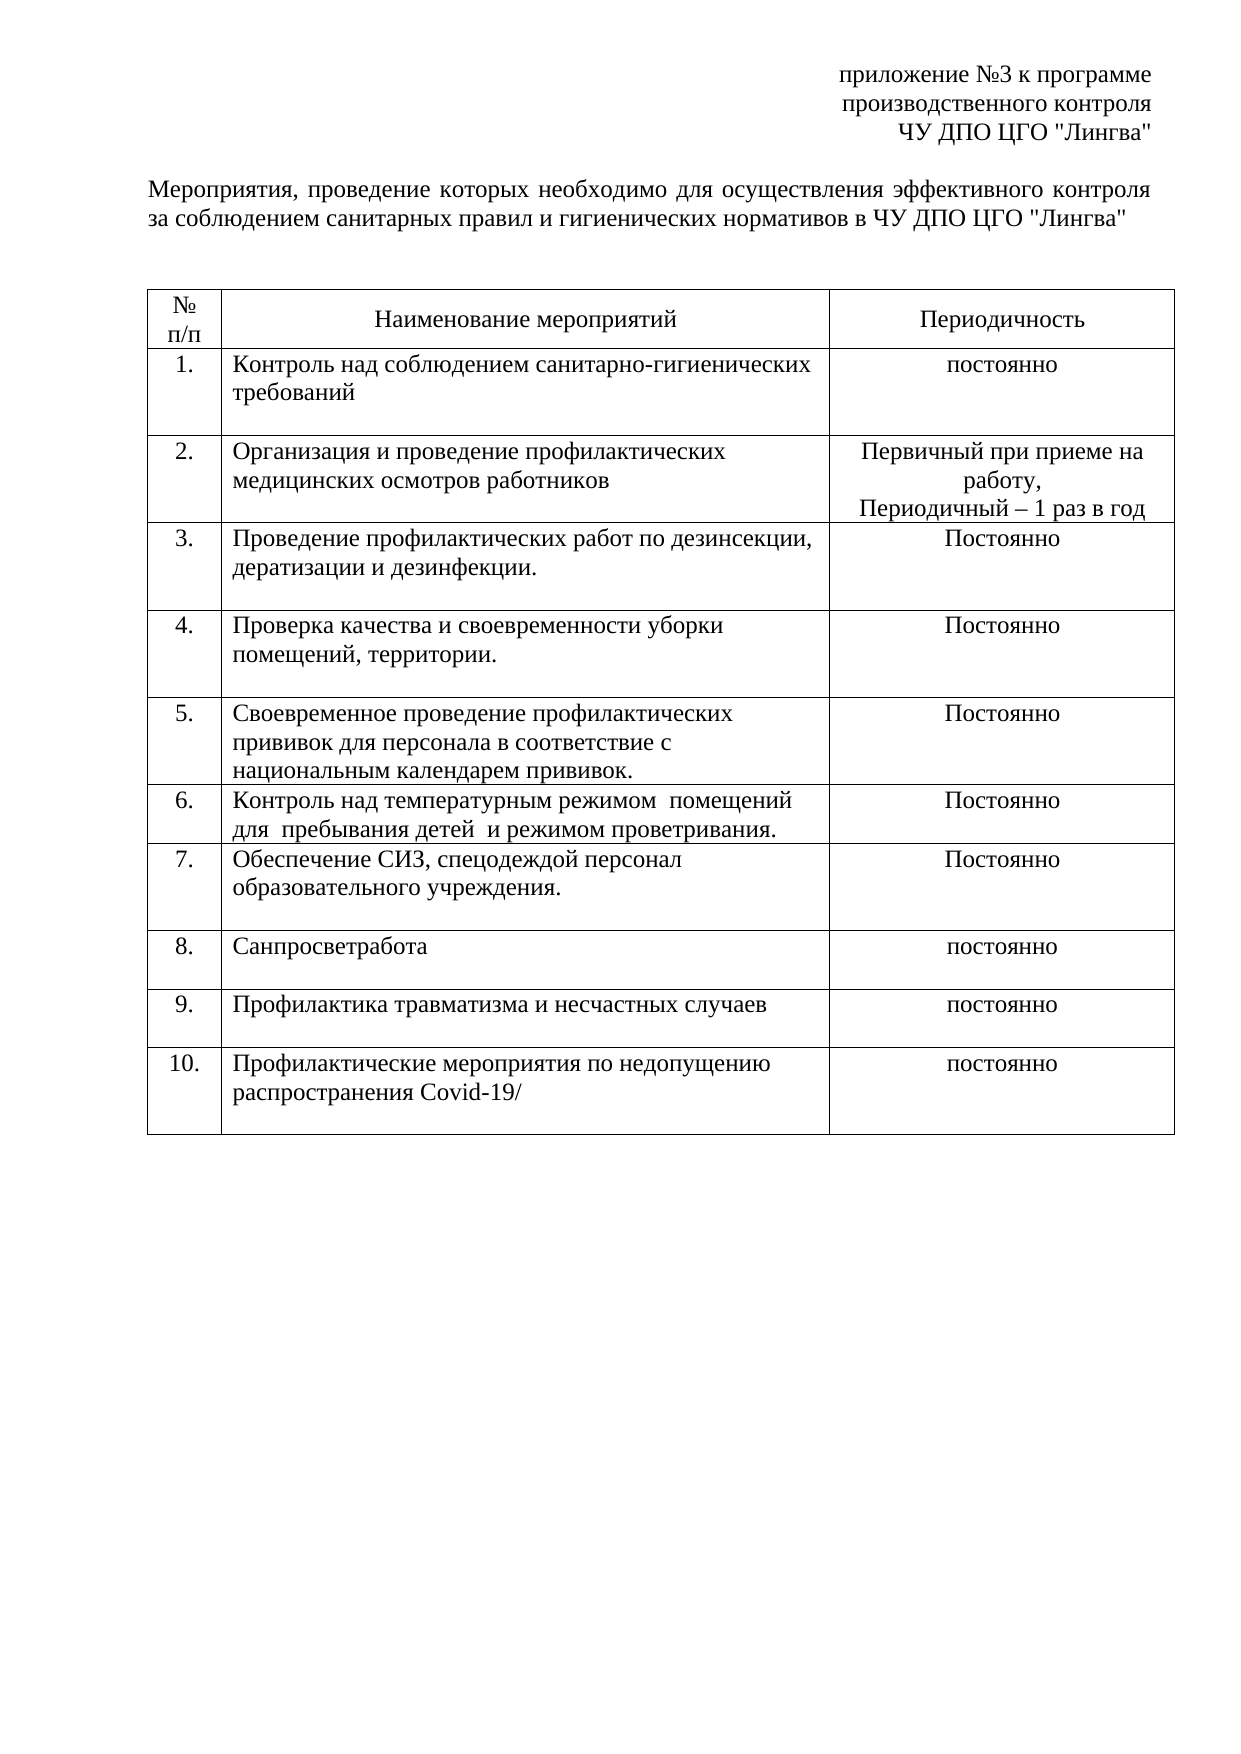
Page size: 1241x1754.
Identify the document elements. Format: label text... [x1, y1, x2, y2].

table_cell Проведение профилактических работ по дезинсекции, дератизации и дезинфекции. [222, 523, 829, 609]
table_cell Постоянно [830, 611, 1174, 697]
table_cell 9. [148, 990, 221, 1047]
table_cell постоянно [830, 931, 1174, 988]
table_cell Профилактика травматизма и несчастных случаев [222, 990, 829, 1047]
table_cell Контроль над температурным режимом помещений для пребывания детей и режимом проветривания. [222, 785, 829, 843]
text производственного контроля [148, 88, 1152, 117]
table_header Наименование мероприятий [222, 290, 829, 348]
table_cell Постоянно [830, 785, 1174, 843]
table_cell постоянно [830, 1048, 1174, 1134]
table_header Периодичность [830, 290, 1174, 348]
table_cell Постоянно [830, 844, 1174, 930]
table_cell 3. [148, 523, 221, 609]
table_cell Проверка качества и своевременности уборки помещений, территории. [222, 611, 829, 697]
text Мероприятия, проведение которых необходимо для осуществления эффективного контроля за соблюдением санитарных правил и гигиенических нормативов в ЧУ ДПО ЦГО "Лингва" [148, 174, 1152, 232]
table_cell Организация и проведение профилактических медицинских осмотров работников [222, 436, 829, 522]
table_cell 4. [148, 611, 221, 697]
table_cell Постоянно [830, 523, 1174, 609]
table_cell Своевременное проведение профилактических прививок для персонала в соответствие с национальным календарем прививок. [222, 698, 829, 784]
table_cell 5. [148, 698, 221, 784]
table_cell Санпросветработа [222, 931, 829, 988]
table_header № п/п [148, 290, 221, 348]
table_cell 2. [148, 436, 221, 522]
table_cell Первичный при приеме на работу, Периодичный – 1 раз в год [830, 436, 1174, 522]
table_cell постоянно [830, 349, 1174, 435]
table_cell Профилактические мероприятия по недопущению распространения Covid-19/ [222, 1048, 829, 1134]
table_cell Постоянно [830, 698, 1174, 784]
table_cell 8. [148, 931, 221, 988]
text приложение №3 к программе [148, 59, 1152, 88]
text ЧУ ДПО ЦГО "Лингва" [148, 117, 1152, 145]
table_cell постоянно [830, 990, 1174, 1047]
table_cell Контроль над соблюдением санитарно-гигиенических требований [222, 349, 829, 435]
table_cell Обеспечение СИЗ, спецодеждой персонал образовательного учреждения. [222, 844, 829, 930]
table_cell 7. [148, 844, 221, 930]
table_cell 10. [148, 1048, 221, 1134]
table_cell 6. [148, 785, 221, 843]
table_cell 1. [148, 349, 221, 435]
